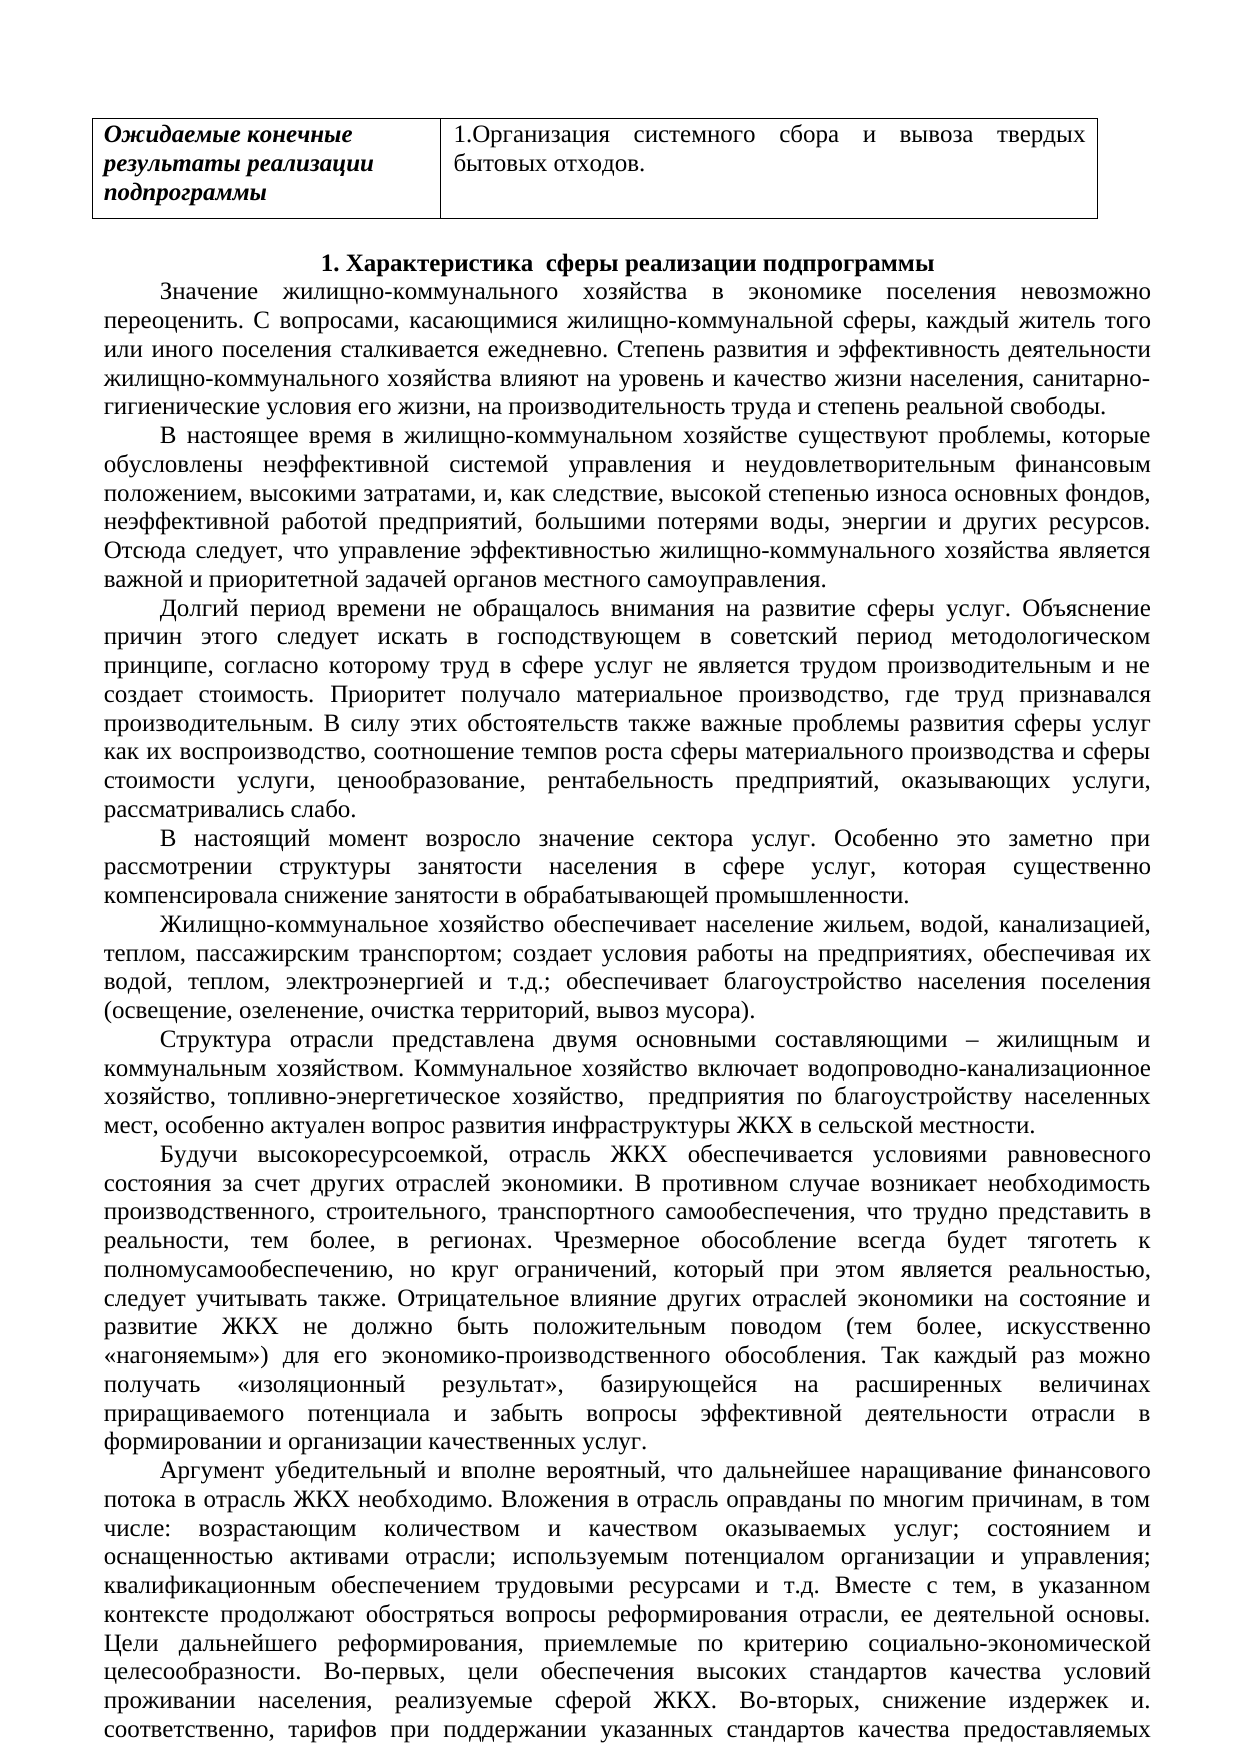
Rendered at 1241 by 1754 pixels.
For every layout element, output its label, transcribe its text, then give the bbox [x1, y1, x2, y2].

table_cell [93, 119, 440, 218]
text Значение жилищно-коммунального хозяйства в экономике поселения невозможно переоценить. С вопросами, касающимися жилищно-коммунальной сферы, каждый житель того или иного поселения сталкивается ежедневно. Степень развития и эффективность деятельности жилищно-коммунального хозяйства влияют на уровень и качество жизни населения, санитарно-гигиенические условия его жизни, на производительность труда и степень реальной свободы. [103, 276, 1152, 420]
text Будучи высокоресурсоемкой, отрасль ЖКХ обеспечивается условиями равновесного состояния за счет других отраслей экономики. В противном случае возникает необходимость производственного, строительного, транспортного самообеспечения, что трудно представить в реальности, тем более, в регионах. Чрезмерное обособление всегда будет тяготеть к полномусамообеспечению, но круг ограничений, который при этом является реальностью, следует учитывать также. Отрицательное влияние других отраслей экономики на состояние и развитие ЖКХ не должно быть положительным поводом (тем более, искусственно «нагоняемым») для его экономико-производственного обособления. Так каждый раз можно получать «изоляционный результат», базирующейся на расширенных величинах приращиваемого потенциала и забыть вопросы эффективной деятельности отрасли в формировании и организации качественных услуг. [103, 1139, 1152, 1455]
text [103, 1455, 1152, 1743]
text В настоящее время в жилищно-коммунальном хозяйстве существуют проблемы, которые обусловлены неэффективной системой управления и неудовлетворительным финансовым положением, высокими затратами, и, как следствие, высокой степенью износа основных фондов, неэффективной работой предприятий, большими потерями воды, энергии и других ресурсов. Отсюда следует, что управление эффективностью жилищно-коммунального хозяйства является важной и приоритетной задачей органов местного самоуправления. [103, 420, 1152, 593]
text В настоящий момент возросло значение сектора услуг. Особенно это заметно при рассмотрении структуры занятости населения в сфере услуг, которая существенно компенсировала снижение занятости в обрабатывающей промышленности. [103, 823, 1152, 909]
text Жилищно-коммунальное хозяйство обеспечивает население жильем, водой, канализацией, теплом, пассажирским транспортом; создает условия работы на предприятиях, обеспечивая их водой, теплом, электроэнергией и т.д.; обеспечивает благоустройство населения поселения (освещение, озеленение, очистка территорий, вывоз мусора). [103, 909, 1152, 1024]
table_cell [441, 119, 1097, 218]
text 1. Характеристика сферы реализации подпрограммы [103, 248, 1152, 276]
text Долгий период времени не обращалось внимания на развитие сферы услуг. Объяснение причин этого следует искать в господствующем в советский период методологическом принципе, согласно которому труд в сфере услуг не является трудом производительным и не создает стоимость. Приоритет получало материальное производство, где труд признавался производительным. В силу этих обстоятельств также важные проблемы развития сферы услуг как их воспроизводство, соотношение темпов роста сферы материального производства и сферы стоимости услуги, ценообразование, рентабельность предприятий, оказывающих услуги, рассматривались слабо. [103, 593, 1152, 823]
text Структура отрасли представлена двумя основными составляющими – жилищным и коммунальным хозяйством. Коммунальное хозяйство включает водопроводно-канализационное хозяйство, топливно-энергетическое хозяйство, предприятия по благоустройству населенных мест, особенно актуален вопрос развития инфраструктуры ЖКХ в сельской местности. [103, 1024, 1152, 1139]
